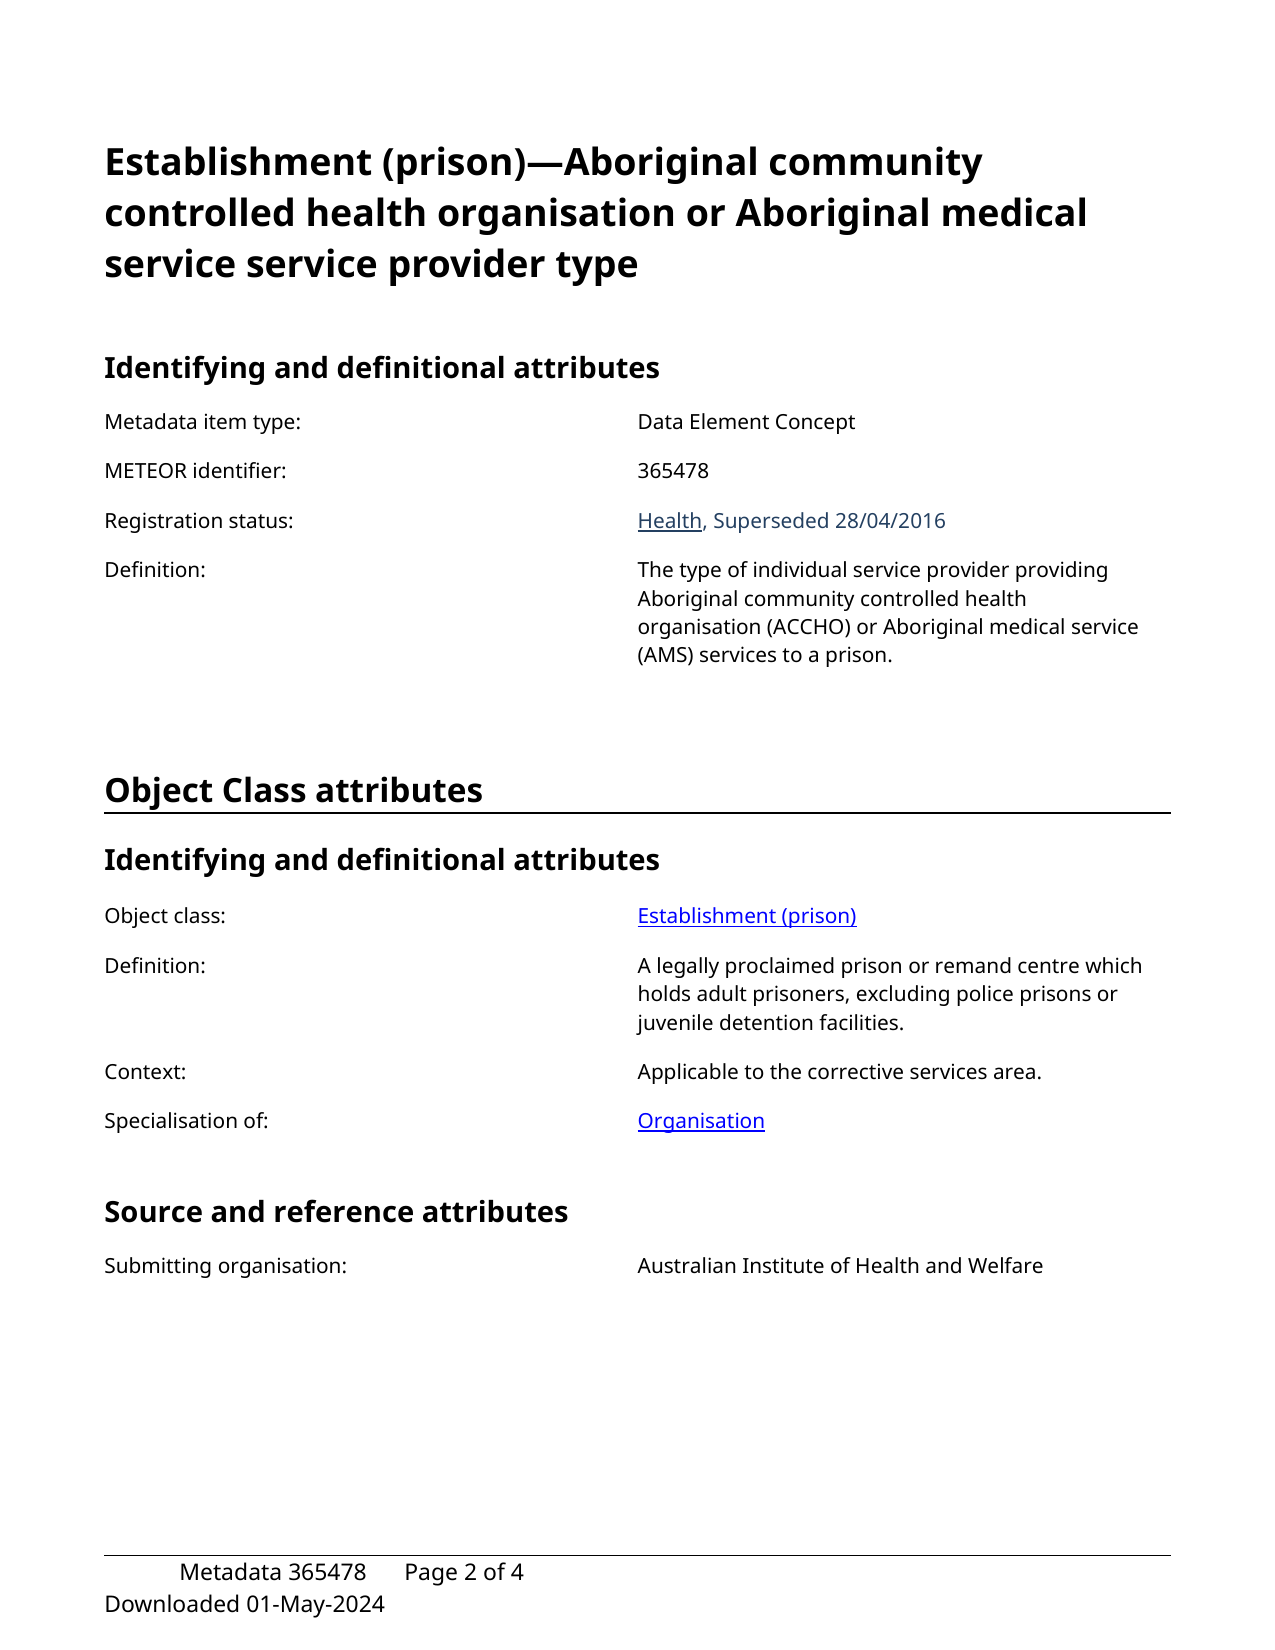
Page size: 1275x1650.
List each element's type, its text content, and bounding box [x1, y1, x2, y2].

table_cell Submitting organisation: [93, 1241, 626, 1321]
table_cell Definition: [93, 545, 626, 679]
table_cell Context: [93, 1046, 626, 1096]
table_header Identifying and definitional attributes [93, 301, 1159, 397]
table_cell Definition: [93, 940, 626, 1046]
table_cell Applicable to the corrective services area. [626, 1046, 1159, 1096]
table_cell A legally proclaimed prison or remand centre which holds adult prisoners, excluding police prisons or juvenile detention facilities. [626, 940, 1159, 1046]
table_cell Registration status: [93, 496, 626, 545]
table_cell The type of individual service provider providing Aboriginal community controlled health organisation (ACCHO) or Aboriginal medical service (AMS) services to a prison. [626, 545, 1159, 679]
table_cell 365478 [626, 446, 1159, 496]
table_cell Specialisation of: [93, 1096, 626, 1145]
table_cell Australian Institute of Health and Welfare [626, 1241, 1159, 1321]
table_cell Data Element Concept [626, 397, 1159, 446]
table_cell METEOR identifier: [93, 446, 626, 496]
table_cell Source and reference attributes [93, 1145, 1159, 1241]
table_cell Metadata item type: [93, 397, 626, 446]
table_cell Organisation [626, 1096, 1159, 1145]
table_header Establishment (prison) [626, 891, 1159, 940]
table_header Object class: [93, 891, 626, 940]
subtitle Identifying and definitional attributes [104, 839, 1171, 878]
subtitle Object Class attributes [104, 767, 1171, 812]
subtitle Establishment (prison)—Aboriginal community controlled health organisation or Aboriginal medical service service provider type [104, 135, 1171, 288]
table_cell Health, Superseded 28/04/2016 [626, 496, 1159, 545]
